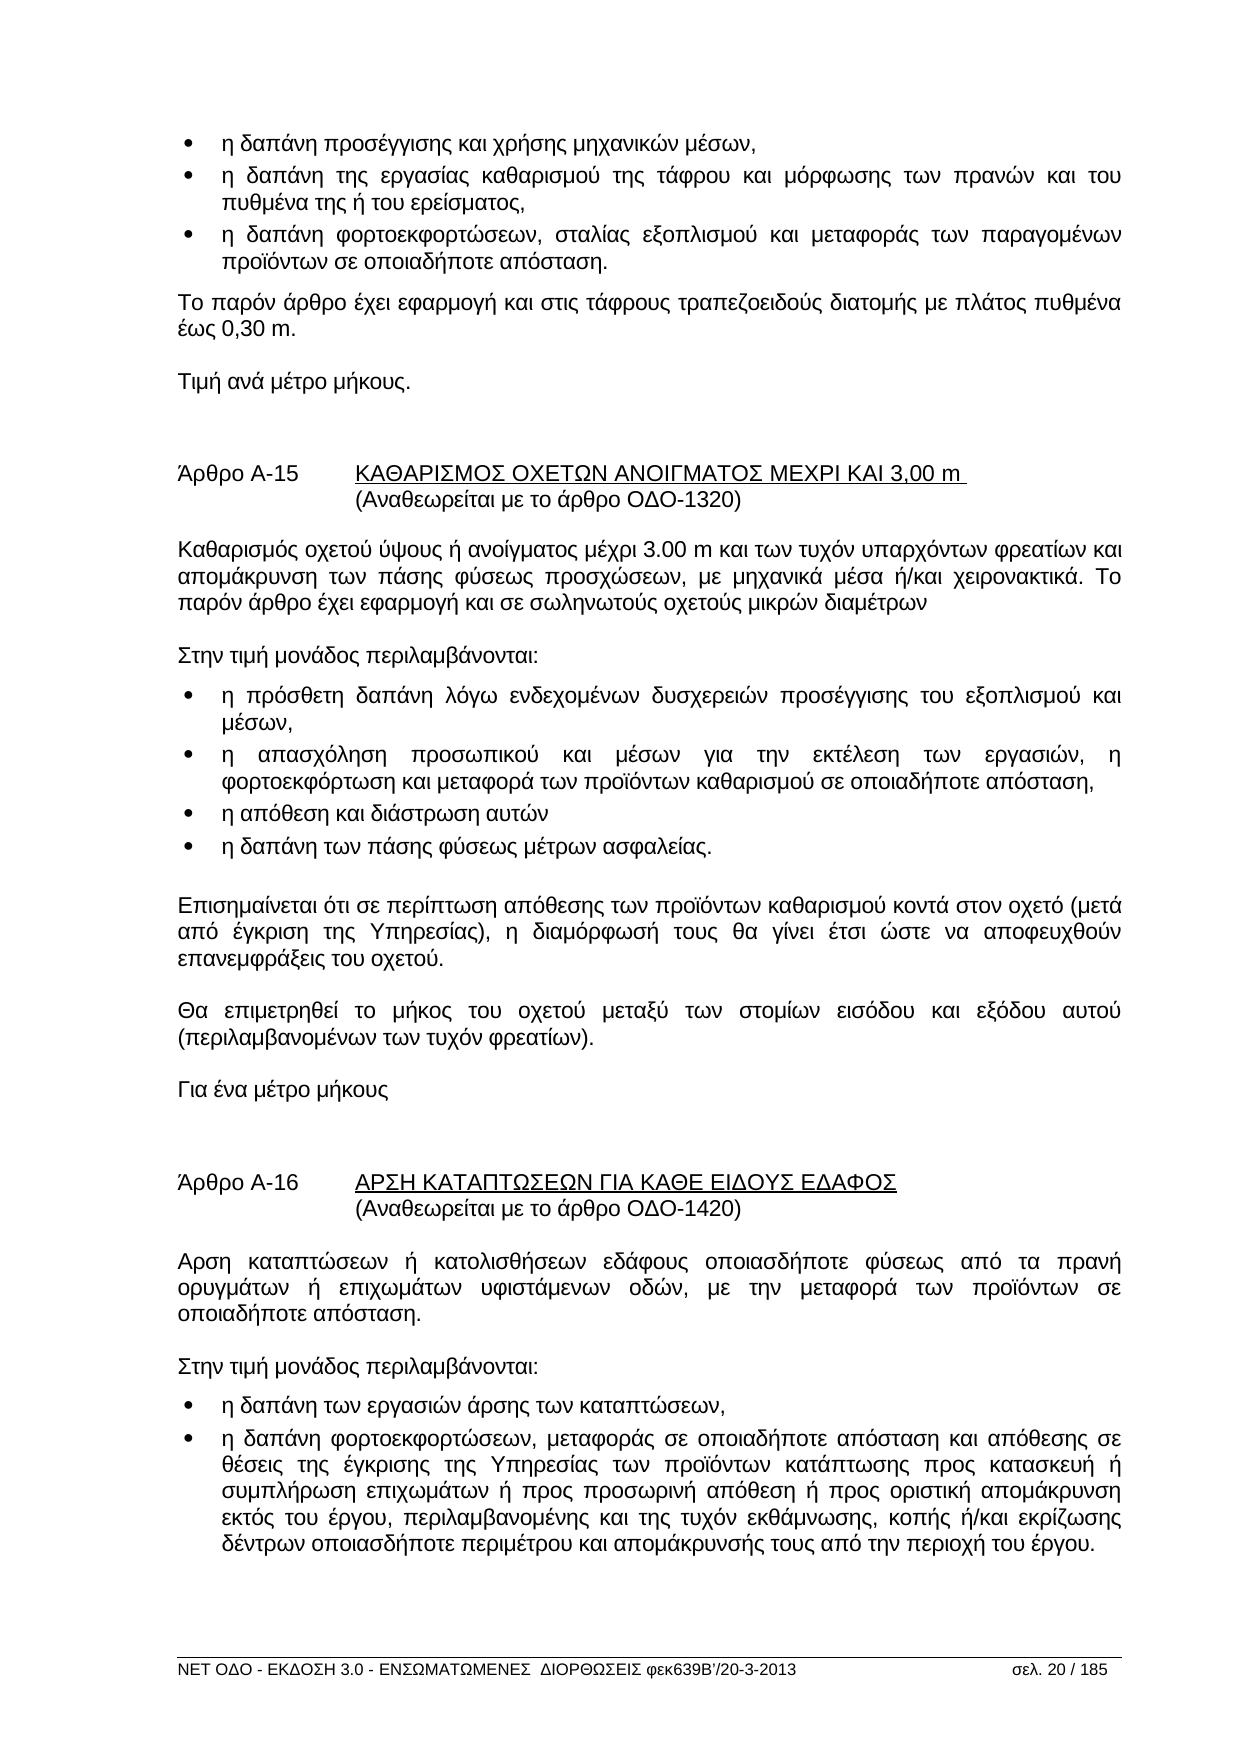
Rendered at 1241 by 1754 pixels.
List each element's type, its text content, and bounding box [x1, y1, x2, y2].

text Τιμή ανά μέτρο μήκους. [177, 368, 1122, 394]
list η απόθεση και διάστρωση αυτών [184, 800, 1122, 827]
text Το παρόν άρθρο έχει εφαρμογή και στις τάφρους τραπεζοειδούς διατομής με πλάτος πυθμένα έως . [177, 288, 1122, 341]
subtitle Άρθρο Α-16 ΑΡΣΗ ΚΑΤΑΠΤΩΣΕΩΝ ΓΙΑ ΚΑΘΕ ΕΙΔΟΥΣ ΕΔΑΦΟΣ [177, 1168, 1122, 1195]
list η δαπάνη των πάσης φύσεως μέτρων ασφαλείας. [184, 833, 1122, 859]
text Αρση καταπτώσεων ή κατολισθήσεων εδάφους οποιασδήποτε φύσεως από τα πρανή ορυγμάτων ή επιχωμάτων υφιστάμενων οδών, με την μεταφορά των προϊόντων σε οποιαδήποτε απόσταση. [177, 1248, 1122, 1327]
subtitle Άρθρο Α-15 ΚΑΘΑΡΙΣΜΟΣ ΟΧΕΤΩΝ ΑΝΟΙΓΜΑΤΟΣ ΜΕΧΡΙ ΚΑΙ [177, 460, 1122, 486]
list η πρόσθετη δαπάνη λόγω ενδεχομένων δυσχερειών προσέγγισης του εξοπλισμού και μέσων, [184, 682, 1122, 735]
text Για ένα μέτρο μήκους [177, 1076, 1122, 1103]
list η δαπάνη της εργασίας καθαρισμού της τάφρου και μόρφωσης των πρανών και του πυθμένα της ή του ερείσματος, [184, 162, 1122, 215]
text Επισημαίνεται ότι σε περίπτωση απόθεσης των προϊόντων καθαρισμού κοντά στον οχετό (μετά από έγκριση της Υπηρεσίας), η διαμόρφωσή τους θα γίνει έτσι ώστε να αποφευχθούν επανεμφράξεις του οχετού. [177, 892, 1122, 971]
list η δαπάνη των εργασιών άρσης των καταπτώσεων, [184, 1392, 1122, 1418]
text Στην τιμή μονάδος περιλαμβάνονται: [177, 1353, 1122, 1379]
text Θα επιμετρηθεί το μήκος του οχετού μεταξύ των στομίων εισόδου και εξόδου αυτού (περιλαμβανομένων των τυχόν φρεατίων). [177, 997, 1122, 1050]
list η δαπάνη φορτοεκφορτώσεων, μεταφοράς σε οποιαδήποτε απόσταση και απόθεσης σε θέσεις της έγκρισης της Υπηρεσίας των προϊόντων κατάπτωσης προς κατασκευή ή συμπλήρωση επιχωμάτων ή προς προσωρινή απόθεση ή προς οριστική απομάκρυνση εκτός του έργου, περιλαμβανομένης και της τυχόν εκθάμνωσης, κοπής ή/και εκρίζωσης δέντρων οποιασδήποτε περιμέτρου και απομάκρυνσής τους από την περιοχή του έργου. [184, 1424, 1122, 1556]
text (Αναθεωρείται με το άρθρο ΟΔΟ-1420) [340, 1195, 1122, 1221]
list η απασχόληση προσωπικού και μέσων για την εκτέλεση των εργασιών, η φορτοεκφόρτωση και μεταφορά των προϊόντων καθαρισμού σε οποιαδήποτε απόσταση, [184, 741, 1122, 794]
text (Αναθεωρείται με το άρθρο ΟΔΟ-1320) [355, 486, 1122, 512]
list η δαπάνη προσέγγισης και χρήσης μηχανικών μέσων, [184, 130, 1122, 156]
text Καθαρισμός οχετού ύψους ή ανοίγματος μέχρι και των τυχόν υπαρχόντων φρεατίων και απομάκρυνση των πάσης φύσεως προσχώσεων, με μηχανικά μέσα ή/και χειρονακτικά. Το παρόν άρθρο έχει εφαρμογή και σε σωληνωτούς οχετούς μικρών διαμέτρων [177, 536, 1122, 615]
text Στην τιμή μονάδος περιλαμβάνονται: [177, 642, 1122, 668]
list η δαπάνη φορτοεκφορτώσεων, σταλίας εξοπλισμού και μεταφοράς των παραγομένων προϊόντων σε οποιαδήποτε απόσταση. [184, 221, 1122, 274]
